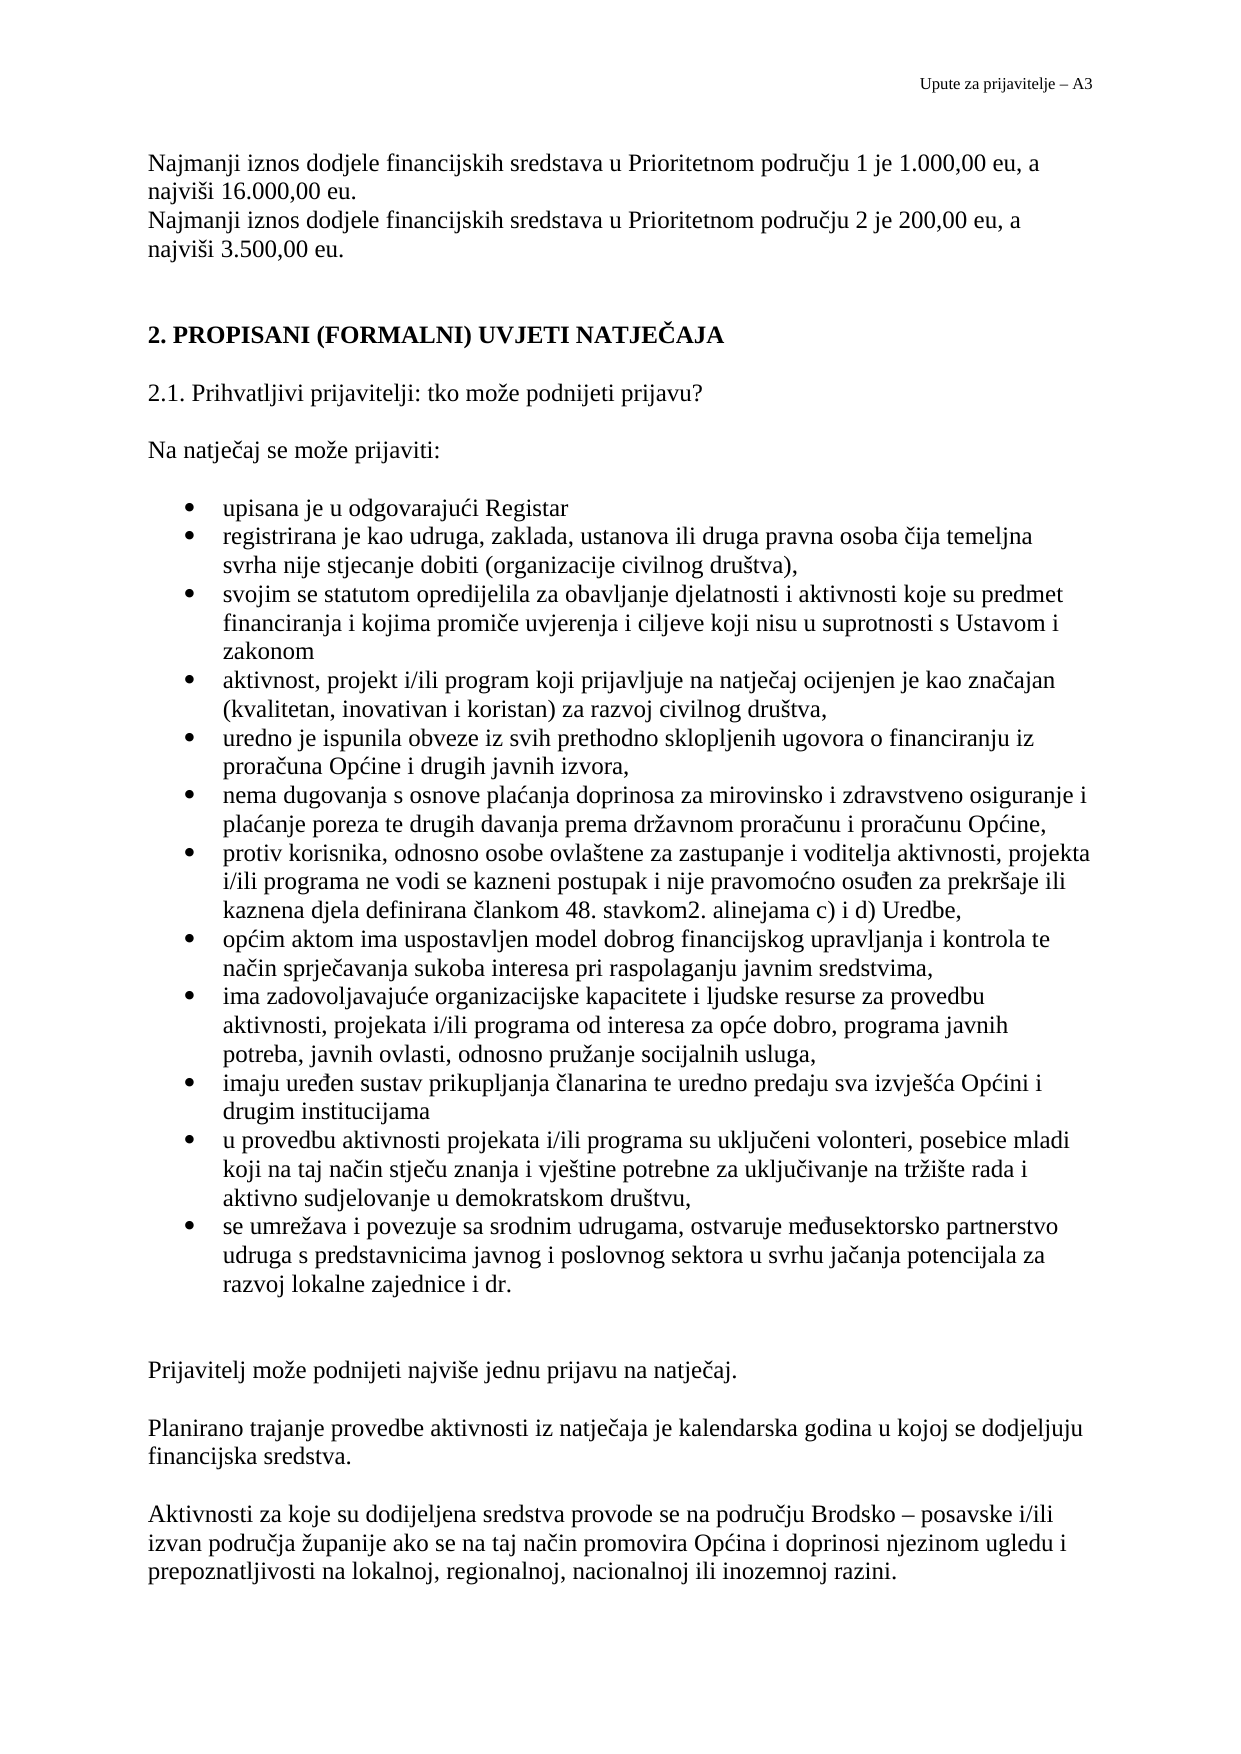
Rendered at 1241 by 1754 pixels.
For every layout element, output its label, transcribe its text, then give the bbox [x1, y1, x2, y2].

text Prijavitelj može podnijeti najviše jednu prijavu na natječaj. [148, 1355, 1093, 1384]
text 2.1. Prihvatljivi prijavitelji: tko može podnijeti prijavu? [148, 378, 1093, 406]
text 2. PROPISANI (FORMALNI) UVJETI NATJEČAJA [148, 320, 1093, 349]
text Planirano trajanje provedbe aktivnosti iz natječaja je kalendarska godina u kojoj se dodjeljuju financijska sredstva. [148, 1413, 1093, 1470]
text Najmanji iznos dodjele financijskih sredstava u Prioritetnom području 1 je 1.000,00 eu, a najviši 16.000,00 eu. [148, 148, 1093, 205]
list općim aktom ima uspostavljen model dobrog financijskog upravljanja i kontrola te način sprječavanja sukoba interesa pri raspolaganju javnim sredstvima, [185, 924, 1093, 981]
list aktivnost, projekt i/ili program koji prijavljuje na natječaj ocijenjen je kao značajan (kvalitetan, inovativan i koristan) za razvoj civilnog društva, [185, 665, 1093, 723]
list imaju uređen sustav prikupljanja članarina te uredno predaju sva izvješća Općini i drugim institucijama [185, 1068, 1093, 1125]
text Najmanji iznos dodjele financijskih sredstava u Prioritetnom području 2 je 200,00 eu, a najviši 3.500,00 eu. [148, 205, 1093, 263]
list protiv korisnika, odnosno osobe ovlaštene za zastupanje i voditelja aktivnosti, projekta i/ili programa ne vodi se kazneni postupak i nije pravomoćno osuđen za prekršaje ili kaznena djela definirana člankom 48. stavkom2. alinejama c) i d) Uredbe, [185, 838, 1093, 924]
list u provedbu aktivnosti projekata i/ili programa su uključeni volonteri, posebice mladi koji na taj način stječu znanja i vještine potrebne za uključivanje na tržište rada i aktivno sudjelovanje u demokratskom društvu, [185, 1125, 1093, 1211]
list registrirana je kao udruga, zaklada, ustanova ili druga pravna osoba čija temeljna svrha nije stjecanje dobiti (organizacije civilnog društva), [185, 521, 1093, 579]
list se umrežava i povezuje sa srodnim udrugama, ostvaruje međusektorsko partnerstvo udruga s predstavnicima javnog i poslovnog sektora u svrhu jačanja potencijala za razvoj lokalne zajednice i dr. [185, 1211, 1093, 1298]
list svojim se statutom opredijelila za obavljanje djelatnosti i aktivnosti koje su predmet financiranja i kojima promiče uvjerenja i ciljeve koji nisu u suprotnosti s Ustavom i zakonom [185, 579, 1093, 665]
list uredno je ispunila obveze iz svih prethodno sklopljenih ugovora o financiranju iz proračuna Općine i drugih javnih izvora, [185, 723, 1093, 780]
text Na natječaj se može prijaviti: [148, 435, 1093, 464]
list ima zadovoljavajuće organizacijske kapacitete i ljudske resurse za provedbu aktivnosti, projekata i/ili programa od interesa za opće dobro, programa javnih potreba, javnih ovlasti, odnosno pružanje socijalnih usluga, [185, 981, 1093, 1068]
list upisana je u odgovarajući Registar [185, 493, 1093, 521]
text Aktivnosti za koje su dodijeljena sredstva provode se na području Brodsko – posavske i/ili izvan područja županije ako se na taj način promovira Općina i doprinosi njezinom ugledu i prepoznatljivosti na lokalnoj, regionalnoj, nacionalnoj ili inozemnoj razini. [148, 1499, 1093, 1585]
list nema dugovanja s osnove plaćanja doprinosa za mirovinsko i zdravstveno osiguranje i plaćanje poreza te drugih davanja prema državnom proračunu i proračunu Općine, [185, 780, 1093, 838]
